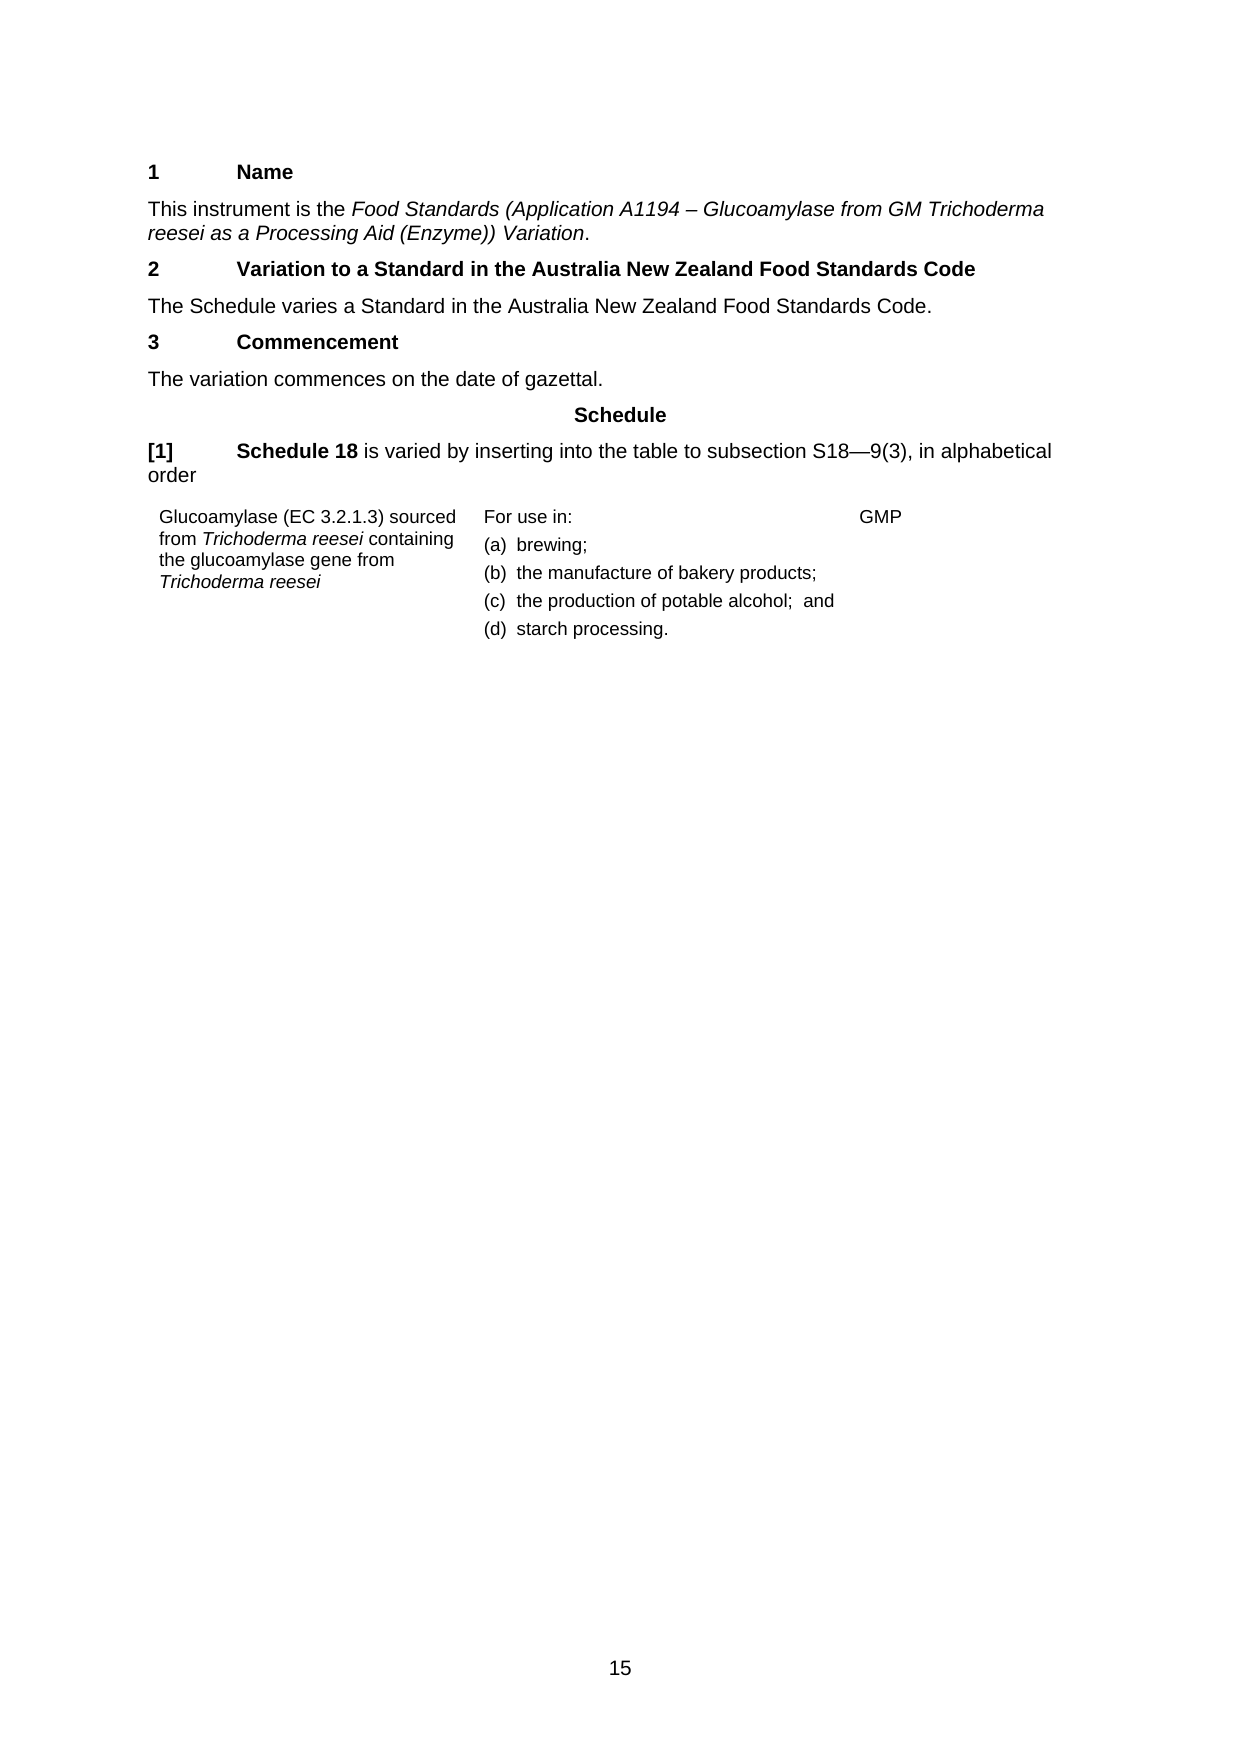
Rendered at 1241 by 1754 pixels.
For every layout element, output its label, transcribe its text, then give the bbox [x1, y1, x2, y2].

subtitle 3 Commencement [148, 330, 1092, 354]
text Schedule [148, 403, 1092, 427]
subtitle 1 Name [148, 160, 1092, 184]
text The variation commences on the date of gazettal. [148, 366, 1092, 390]
table_header GMP [848, 500, 1093, 701]
text This instrument is the Food Standards (Application A1194 – Glucoamylase from GM Trichoderma reesei as a Processing Aid (Enzyme)) Variation. [148, 197, 1092, 244]
subtitle 2 Variation to a Standard in the Australia New Zealand Food Standards Code [148, 257, 1092, 281]
text [1] Schedule 18 is varied by inserting into the table to subsection S18—9(3), in alphabetical order [148, 439, 1092, 487]
table_header Glucoamylase (EC 3.2.1.3) sourced from Trichoderma reesei containing the glucoamylase gene from Trichoderma reesei [148, 500, 472, 701]
table_header For use in: brewing; the manufacture of bakery products; the production of potable alcohol; and starch processing. [473, 500, 848, 701]
text The Schedule varies a Standard in the Australia New Zealand Food Standards Code. [148, 293, 1092, 317]
